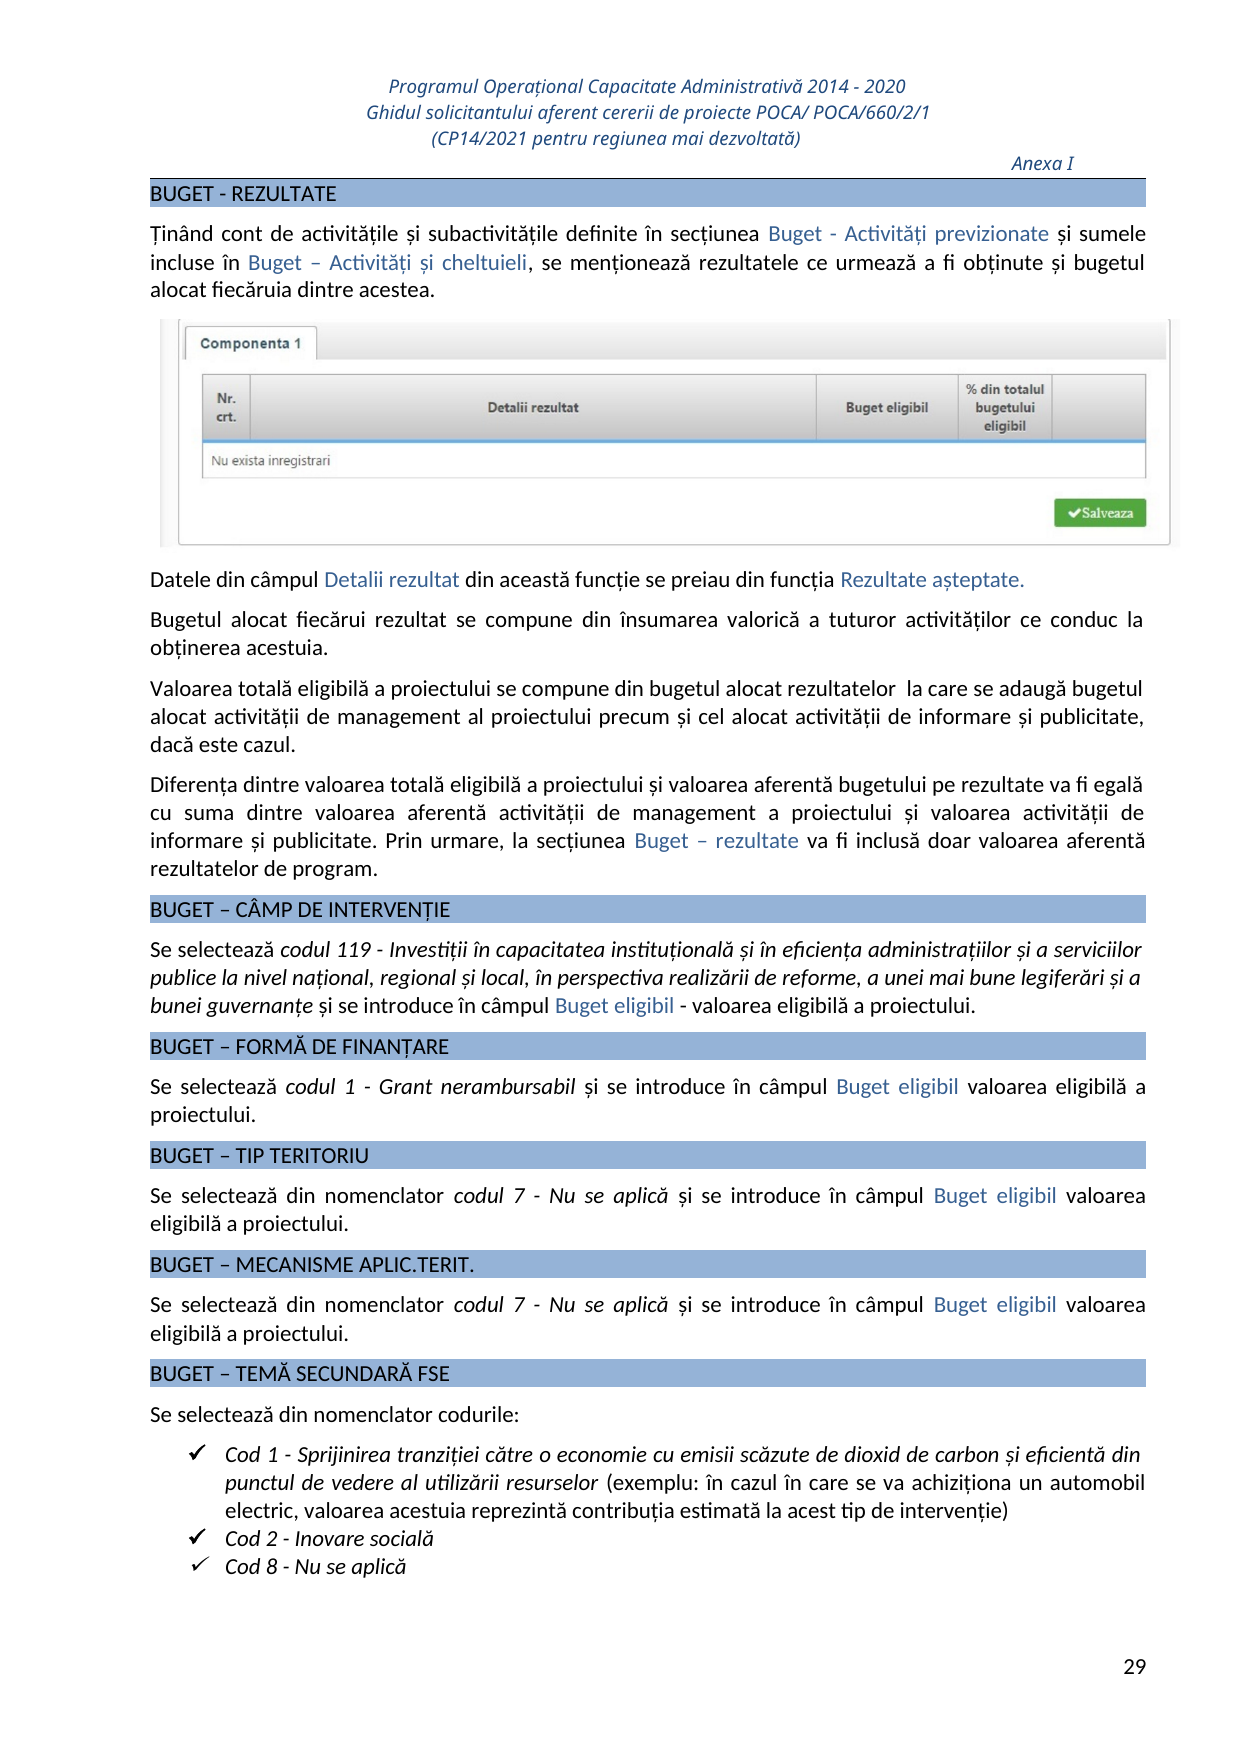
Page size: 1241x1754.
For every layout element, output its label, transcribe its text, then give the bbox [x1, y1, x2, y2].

text Se selectează din nomenclator codurile: [150, 1400, 1146, 1428]
text Bugetul alocat fiecărui rezultat se compune din însumarea valorică a tuturor activităților ce conduc la obținerea acestuia. [150, 605, 1146, 661]
text BUGET – FORMĂ DE FINANȚARE [150, 1032, 1146, 1060]
text Se selectează din nomenclator codul 7 - Nu se aplică și se introduce în câmpul Buget eligibil valoarea eligibilă a proiectului. [150, 1291, 1146, 1347]
picture [150, 316, 1181, 553]
text BUGET – MECANISME APLIC.TERIT. [150, 1250, 1146, 1278]
text Diferența dintre valoarea totală eligibilă a proiectului și valoarea aferentă bugetului pe rezultate va fi egală cu suma dintre valoarea aferentă activității de management a proiectului și valoarea activității de informare și publicitate. Prin urmare, la secțiunea Buget – rezultate va fi inclusă doar valoarea aferentă rezultatelor de program. [150, 770, 1146, 882]
text BUGET - REZULTATE [150, 179, 1146, 207]
text BUGET – TIP TERITORIU [150, 1141, 1146, 1169]
text Se selectează codul 1 - Grant nerambursabil și se introduce în câmpul Buget eligibil valoarea eligibilă a proiectului. [150, 1072, 1146, 1128]
list Cod 1 - Sprijinirea tranziției către o economie cu emisii scăzute de dioxid de carbon și eficientă din punctul de vedere al utilizării resurselor (exemplu: în cazul în care se va achiziționa un automobil electric, valoarea acestuia reprezintă contribuția estimată la acest tip de intervenție) [187, 1440, 1146, 1524]
text Datele din câmpul Detalii rezultat din această funcție se preiau din funcția Rezultate așteptate. [150, 565, 1146, 593]
text Se selectează din nomenclator codul 7 - Nu se aplică și se introduce în câmpul Buget eligibil valoarea eligibilă a proiectului. [150, 1182, 1146, 1238]
list Cod 8 - Nu se aplică [187, 1552, 1146, 1580]
text Valoarea totală eligibilă a proiectului se compune din bugetul alocat rezultatelor la care se adaugă bugetul alocat activității de management al proiectului precum și cel alocat activității de informare și publicitate, dacă este cazul. [150, 674, 1146, 758]
text Ținând cont de activitățile și subactivitățile definite în secțiunea Buget - Activități previzionate și sumele incluse în Buget – Activități și cheltuieli, se menționează rezultatele ce urmează a fi obținute și bugetul alocat fiecăruia dintre acestea. [150, 248, 1146, 304]
text Se selectează codul 119 - Investiții în capacitatea instituțională și în eficiența administrațiilor și a serviciilor publice la nivel național, regional și local, în perspectiva realizării de reforme, a unei mai bune legiferări și a bunei guvernanțe și se introduce în câmpul Buget eligibil - valoarea eligibilă a proiectului. [150, 935, 1146, 1019]
list Cod 2 - Inovare socială [187, 1524, 1146, 1552]
text BUGET – CÂMP DE INTERVENȚIE [150, 895, 1146, 923]
text BUGET – TEMĂ SECUNDARĂ FSE [150, 1359, 1146, 1387]
text Ținând cont de activitățile și subactivitățile definite în secțiunea Buget - Activități previzionate și sumele incluse în Buget – Activități și cheltuieli, se menționează rezultatele ce urmează a fi obținute și bugetul alocat fiecăruia dintre acestea. [150, 219, 1146, 248]
